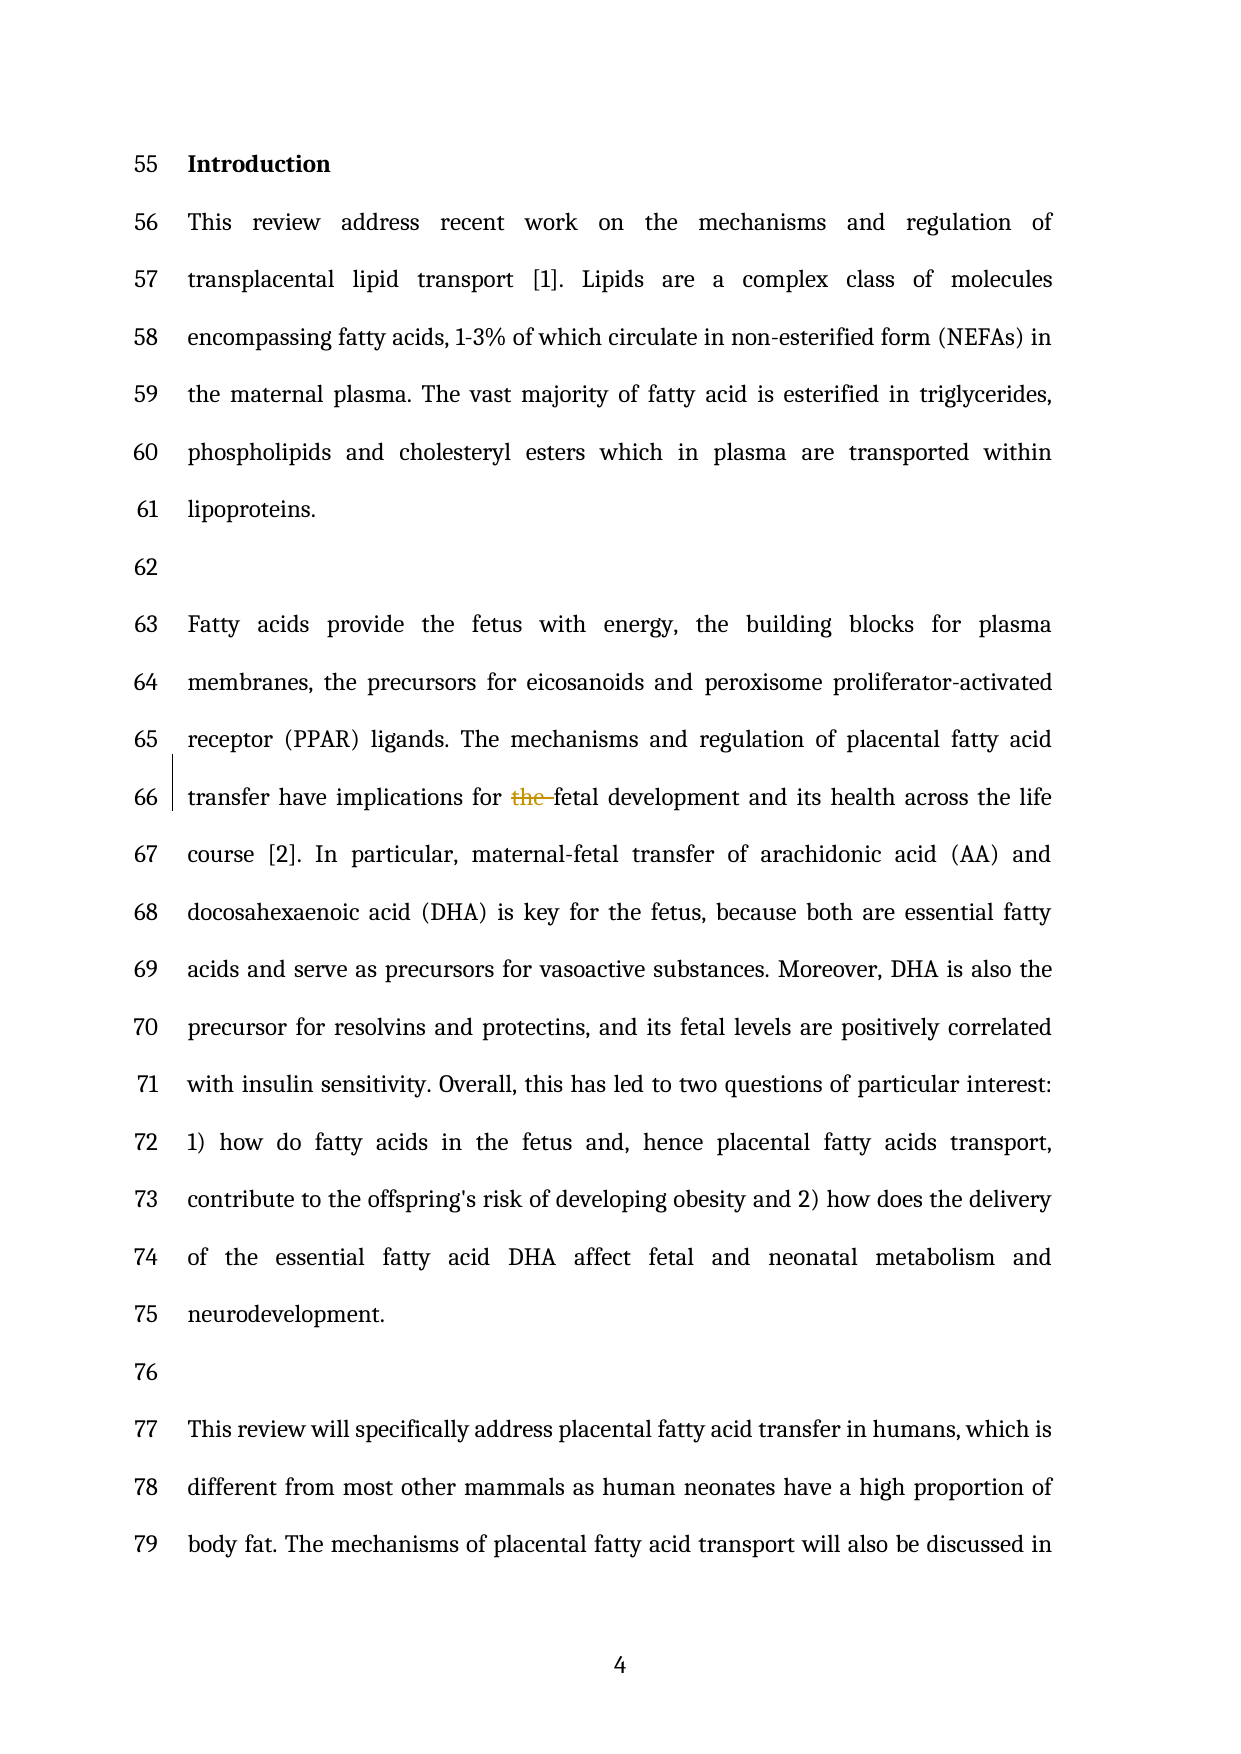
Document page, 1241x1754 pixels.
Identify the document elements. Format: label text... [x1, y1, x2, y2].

text Fatty acids provide the fetus with energy, the building blocks for plasma membranes, the precursors for eicosanoids and peroxisome proliferator-activated receptor (PPAR) ligands. The mechanisms and regulation of placental fatty acid transfer have implications for fetal development and its health across the life course [2]. In particular, maternal-fetal transfer of arachidonic acid (AA) and docosahexaenoic acid (DHA) is key for the fetus, because both are essential fatty acids and serve as precursors for vasoactive substances. Moreover, DHA is also the precursor for resolvins and protectins, and its fetal levels are positively correlated with insulin sensitivity. Overall, this has led to two questions of particular interest: 1) how do fatty acids in the fetus and, hence placental fatty acids transport, contribute to the offspring's risk of developing obesity and 2) how does the delivery of the essential fatty acid DHA affect fetal and neonatal metabolism and neurodevelopment. [187, 610, 1053, 1329]
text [187, 1415, 1053, 1559]
text Introduction [187, 150, 1053, 179]
text This review address recent work on the mechanisms and regulation of transplacental lipid transport [1]. Lipids are a complex class of molecules encompassing fatty acids, 1-3% of which circulate in non-esterified form (NEFAs) in the maternal plasma. The vast majority of fatty acid is esterified in triglycerides, phospholipids and cholesteryl esters which in plasma are transported within lipoproteins. [187, 207, 1053, 524]
